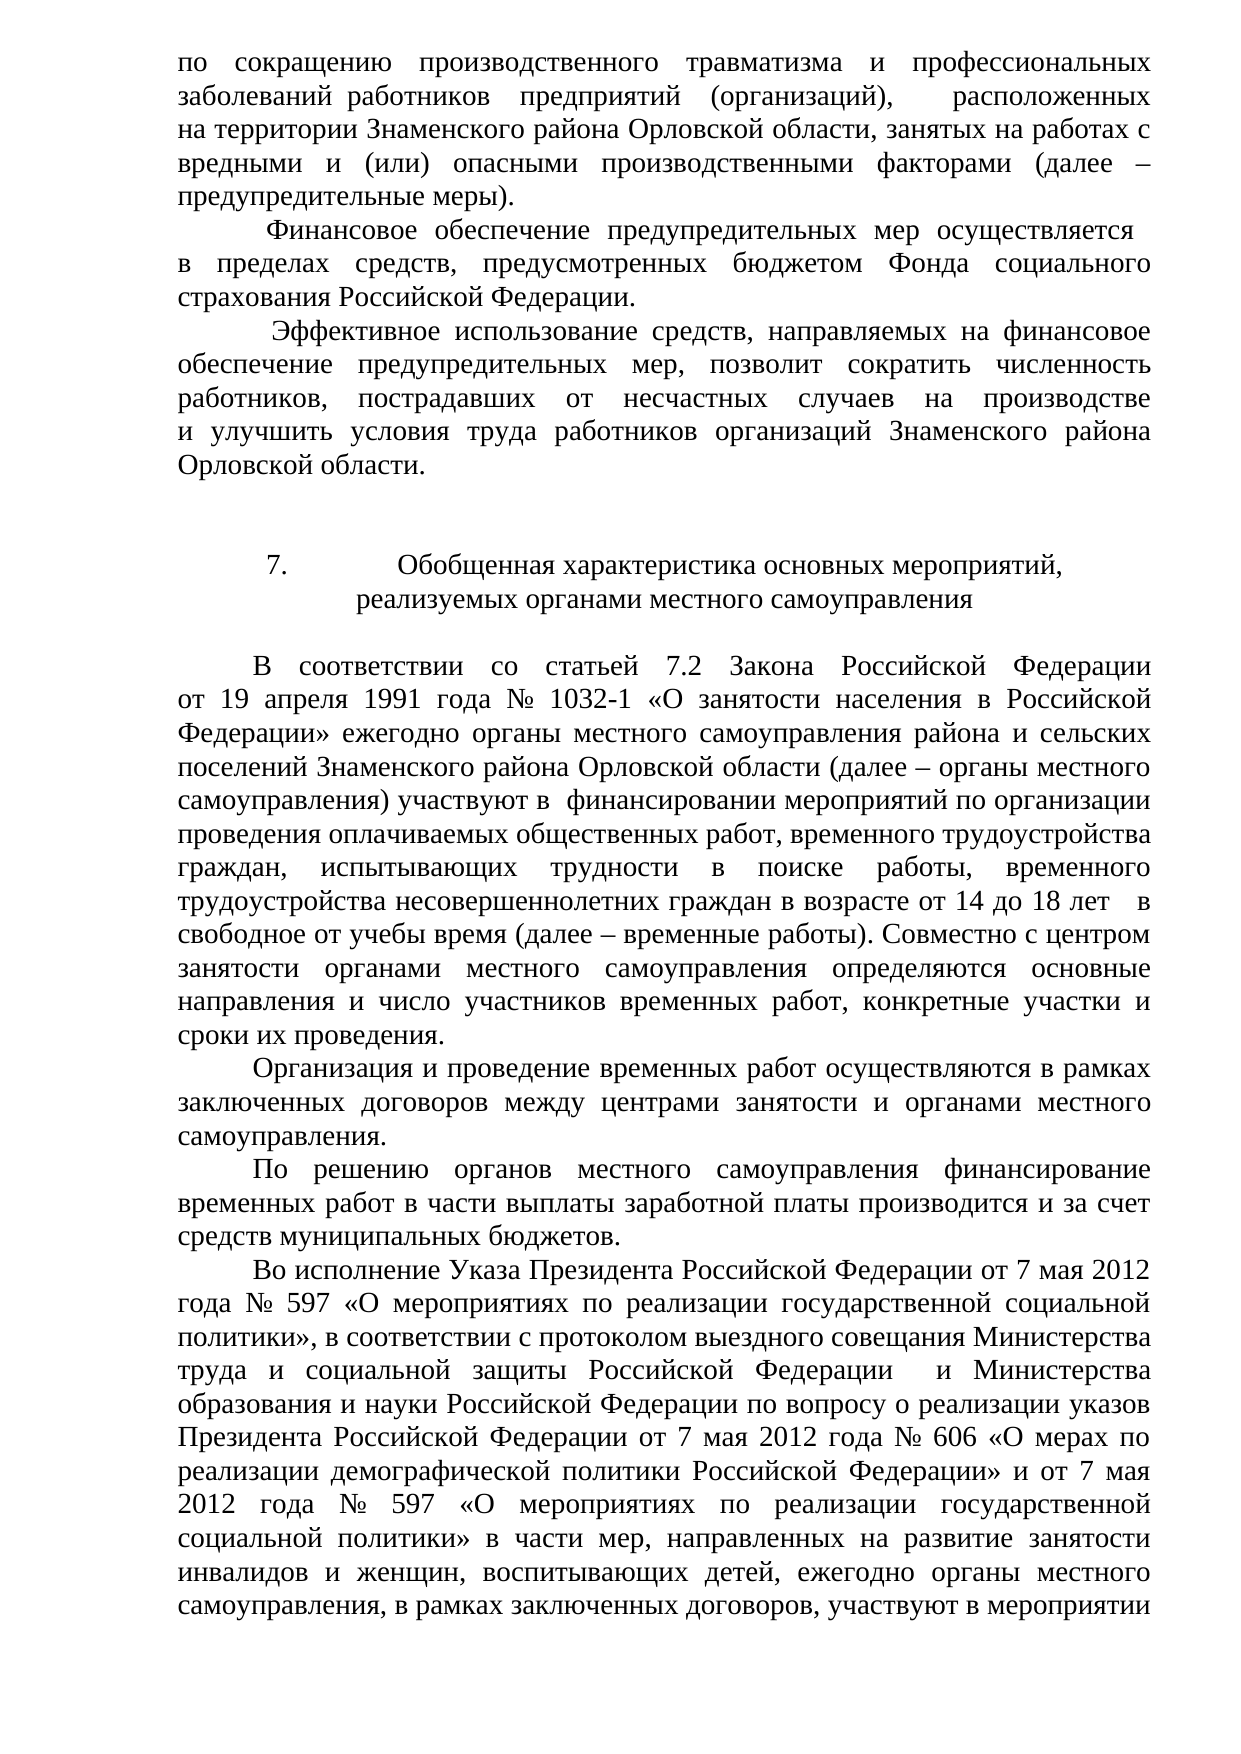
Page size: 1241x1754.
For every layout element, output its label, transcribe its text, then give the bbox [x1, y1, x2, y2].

text Эффективное использование средств, направляемых на финансовое обеспечение предупредительных мер, позволит сократить численность работников, пострадавших от несчастных случаев на производстве и улучшить условия труда работников организаций Знаменского района Орловской области. [177, 313, 1152, 480]
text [177, 44, 1152, 212]
text Организация и проведение временных работ осуществляются в рамках заключенных договоров между центрами занятости и органами местного самоуправления. [177, 1051, 1152, 1151]
text В соответствии со статьей 7.2 Закона Российской Федерации от 19 апреля 1991 года № 1032-1 «О занятости населения в Российской Федерации» ежегодно органы местного самоуправления района и сельских поселений Знаменского района Орловской области (далее – органы местного самоуправления) участвуют в финансировании мероприятий по организации проведения оплачиваемых общественных работ, временного трудоустройства граждан, испытывающих трудности в поиске работы, временного трудоустройства несовершеннолетних граждан в возрасте от 14 до 18 лет в свободное от учебы время (далее – временные работы). Совместно с центром занятости органами местного самоуправления определяются основные направления и число участников временных работ, конкретные участки и сроки их проведения. [177, 648, 1152, 1051]
text реализуемых органами местного самоуправления [177, 581, 1152, 614]
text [177, 1252, 1152, 1621]
list Обобщенная характеристика основных мероприятий, [177, 547, 1152, 581]
text По решению органов местного самоуправления финансирование временных работ в части выплаты заработной платы производится и за счет средств муниципальных бюджетов. [177, 1151, 1152, 1252]
text Финансовое обеспечение предупредительных мер осуществляется в пределах средств, предусмотренных бюджетом Фонда социального страхования Российской Федерации. [177, 212, 1152, 313]
